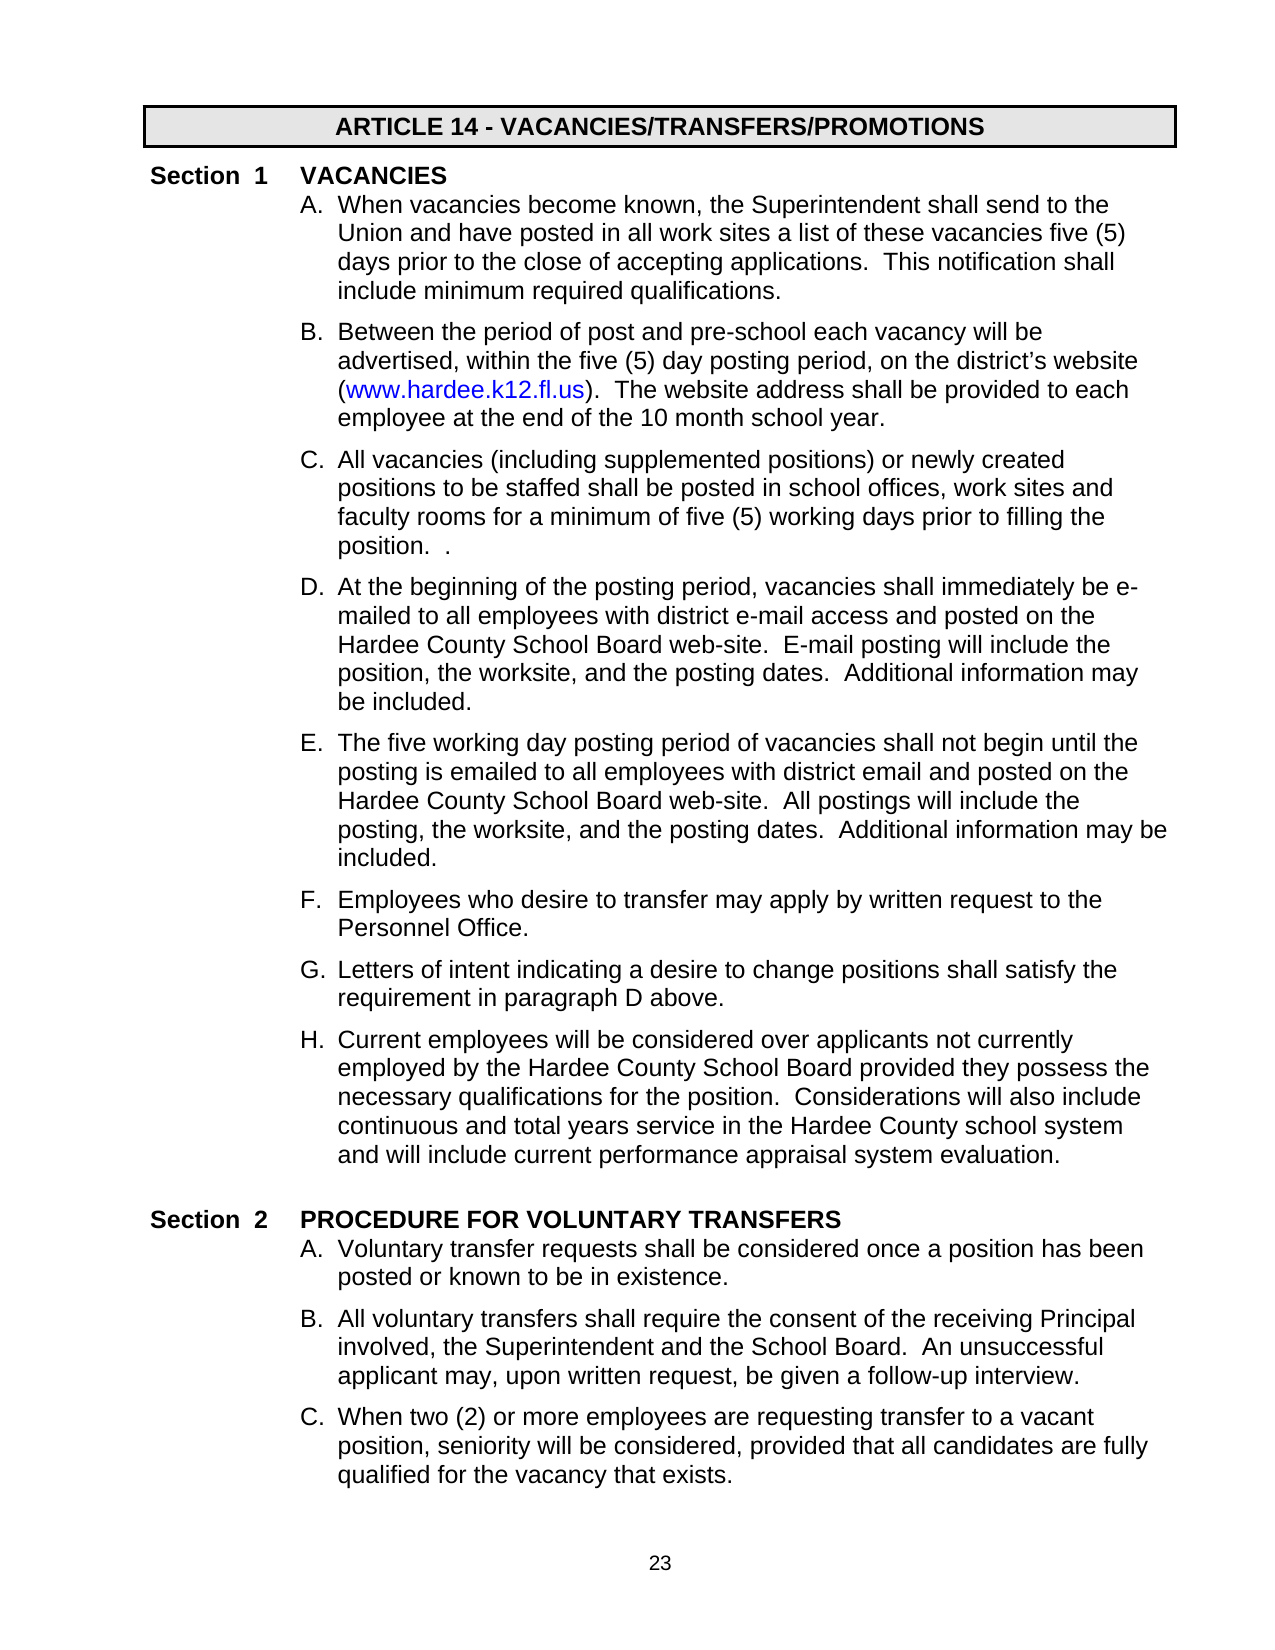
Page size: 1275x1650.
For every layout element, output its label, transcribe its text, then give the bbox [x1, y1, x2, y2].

list All vacancies (including supplemented positions) or newly created positions to be staffed shall be posted in school offices, work sites and faculty rooms for a minimum of five (5) working days prior to filling the position. . [300, 444, 1170, 559]
title ARTICLE 14 - VACANCIES/TRANSFERS/PROMOTIONS [146, 108, 1174, 145]
list When two (2) or more employees are requesting transfer to a vacant position, seniority will be considered, provided that all candidates are fully qualified for the vacancy that exists. [300, 1402, 1170, 1488]
list Current employees will be considered over applicants not currently employed by the Hardee County School Board provided they possess the necessary qualifications for the position. Considerations will also include continuous and total years service in the school system and will include current performance appraisal system evaluation. [300, 1024, 1170, 1168]
list Voluntary transfer requests shall be considered once a position has been posted or known to be in existence. [300, 1233, 1170, 1291]
list Between the period of post and pre-school each vacancy will be advertised, within the five (5) day posting period, on the district’s website (www.hardee.k12.fl.us). The website address shall be provided to each employee at the end of the 10 month school year. [300, 317, 1170, 432]
list At the beginning of the posting period, vacancies shall immediately be e-mailed to all employees with district e-mail access and posted on the Hardee County School Board web-site. E-mail posting will include the position, the worksite, and the posting dates. Additional information may be included. [300, 572, 1170, 716]
list All voluntary transfers shall require the consent of the receiving Principal involved, the Superintendent and the School Board. An unsuccessful applicant may, upon written request, be given a follow-up interview. [300, 1303, 1170, 1390]
title Section 1 VACANCIES [150, 161, 1170, 189]
list The five working day posting period of vacancies shall not begin until the posting is emailed to all employees with district email and posted on the Board web-site. All postings will include the posting, the worksite, and the posting dates. Additional information may be included. [300, 728, 1170, 872]
title Section 2 PROCEDURE FOR VOLUNTARY TRANSFERS [150, 1205, 1170, 1233]
list Employees who desire to transfer may apply by written request to the Personnel Office. [300, 884, 1170, 942]
list When vacancies become known, the Superintendent shall send to the and have posted in all work sites a list of these vacancies five (5) days prior to the close of accepting applications. This notification shall include minimum required qualifications. [300, 189, 1170, 304]
list Letters of intent indicating a desire to change positions shall satisfy the requirement in paragraph D above. [300, 954, 1170, 1012]
